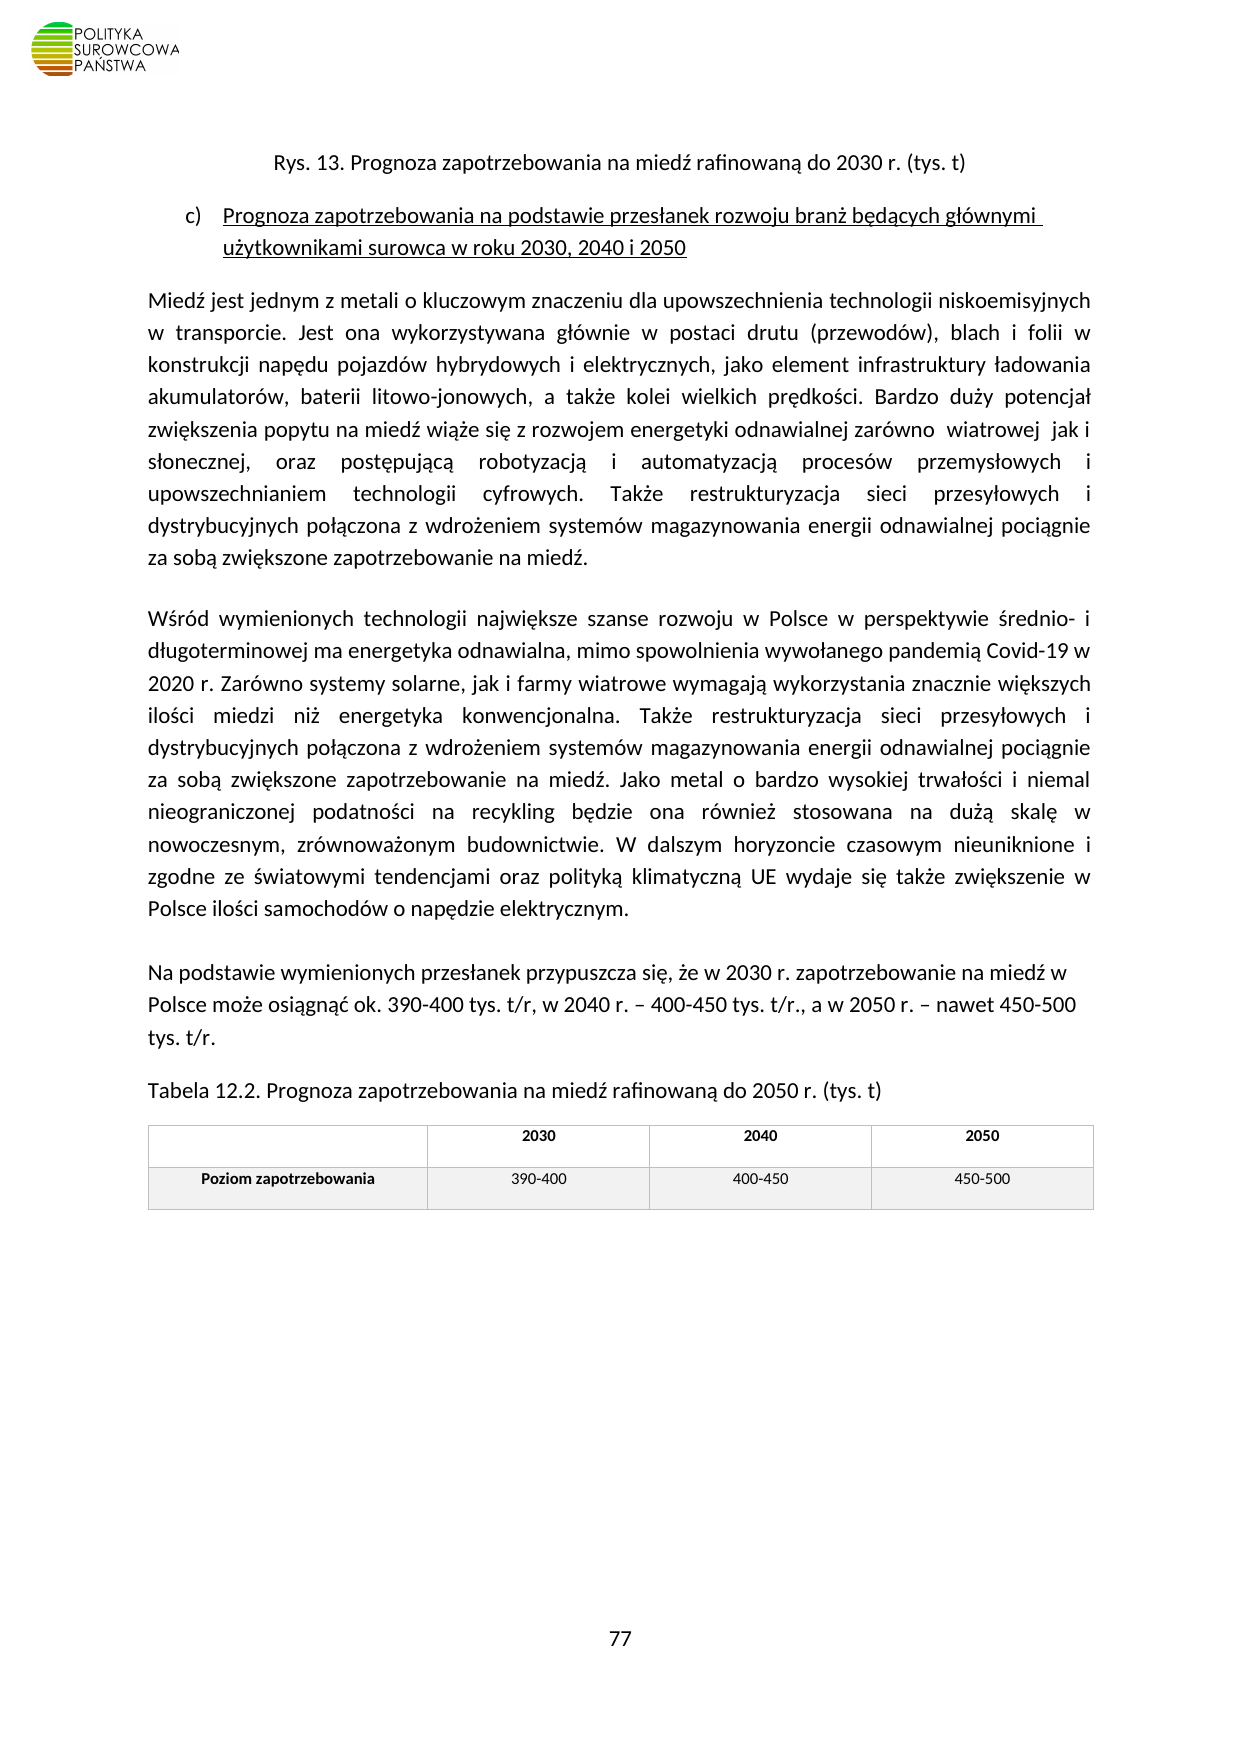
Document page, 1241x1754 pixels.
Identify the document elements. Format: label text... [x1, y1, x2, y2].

text Na podstawie wymienionych przesłanek przypuszcza się, że w 2030 r. zapotrzebowanie na miedź w Polsce może osiągnąć ok. 390-400 tys. t/r, w 2040 r. – 400-450 tys. t/r., a w 2050 r. – nawet 450-500 tys. t/r. [148, 958, 1092, 1051]
list Prognoza zapotrzebowania na podstawie przesłanek rozwoju branż będących głównymi użytkownikami surowca w roku 2030, 2040 i 2050 [185, 201, 1092, 261]
text Tabela 12.2. Prognoza zapotrzebowania na miedź rafinowaną do 2050 r. (tys. t) [148, 1076, 1092, 1104]
picture [28, 22, 179, 76]
table_cell 450-500 [872, 1168, 1093, 1209]
table_cell 390-400 [428, 1168, 649, 1209]
table_cell Poziom zapotrzebowania [149, 1168, 427, 1209]
table_header 2050 [872, 1126, 1093, 1167]
table_header [149, 1126, 427, 1167]
text Rys. 13. Prognoza zapotrzebowania na miedź rafinowaną do 2030 r. (tys. t) [148, 148, 1092, 176]
table_header 2040 [650, 1126, 871, 1167]
table_cell 400-450 [650, 1168, 871, 1209]
table_header 2030 [428, 1126, 649, 1167]
text Wśród wymienionych technologii największe szanse rozwoju w Polsce w perspektywie średnio- i długoterminowej ma energetyka odnawialna, mimo spowolnienia wywołanego pandemią Covid-19 w 2020 r. Zarówno systemy solarne, jak i farmy wiatrowe wymagają wykorzystania znacznie większych ilości miedzi niż energetyka konwencjonalna. Także restrukturyzacja sieci przesyłowych i dystrybucyjnych połączona z wdrożeniem systemów magazynowania energii odnawialnej pociągnie za sobą zwiększone zapotrzebowanie na miedź. Jako metal o bardzo wysokiej trwałości i niemal nieograniczonej podatności na recykling będzie ona również stosowana na dużą skalę w nowoczesnym, zrównoważonym budownictwie. W dalszym horyzoncie czasowym nieuniknione i zgodne ze światowymi tendencjami oraz polityką klimatyczną UE wydaje się także zwiększenie w Polsce ilości samochodów o napędzie elektrycznym. [148, 604, 1092, 922]
text Miedź jest jednym z metali o kluczowym znaczeniu dla upowszechnienia technologii niskoemisyjnych w transporcie. Jest ona wykorzystywana głównie w postaci drutu (przewodów), blach i folii w konstrukcji napędu pojazdów hybrydowych i elektrycznych, jako element infrastruktury ładowania akumulatorów, baterii litowo-jonowych, a także kolei wielkich prędkości. Bardzo duży potencjał zwiększenia popytu na miedź wiąże się z rozwojem energetyki odnawialnej zarówno wiatrowej jak i słonecznej, oraz postępującą robotyzacją i automatyzacją procesów przemysłowych i upowszechnianiem technologii cyfrowych. Także restrukturyzacja sieci przesyłowych i dystrybucyjnych połączona z wdrożeniem systemów magazynowania energii odnawialnej pociągnie za sobą zwiększone zapotrzebowanie na miedź. [148, 286, 1092, 571]
